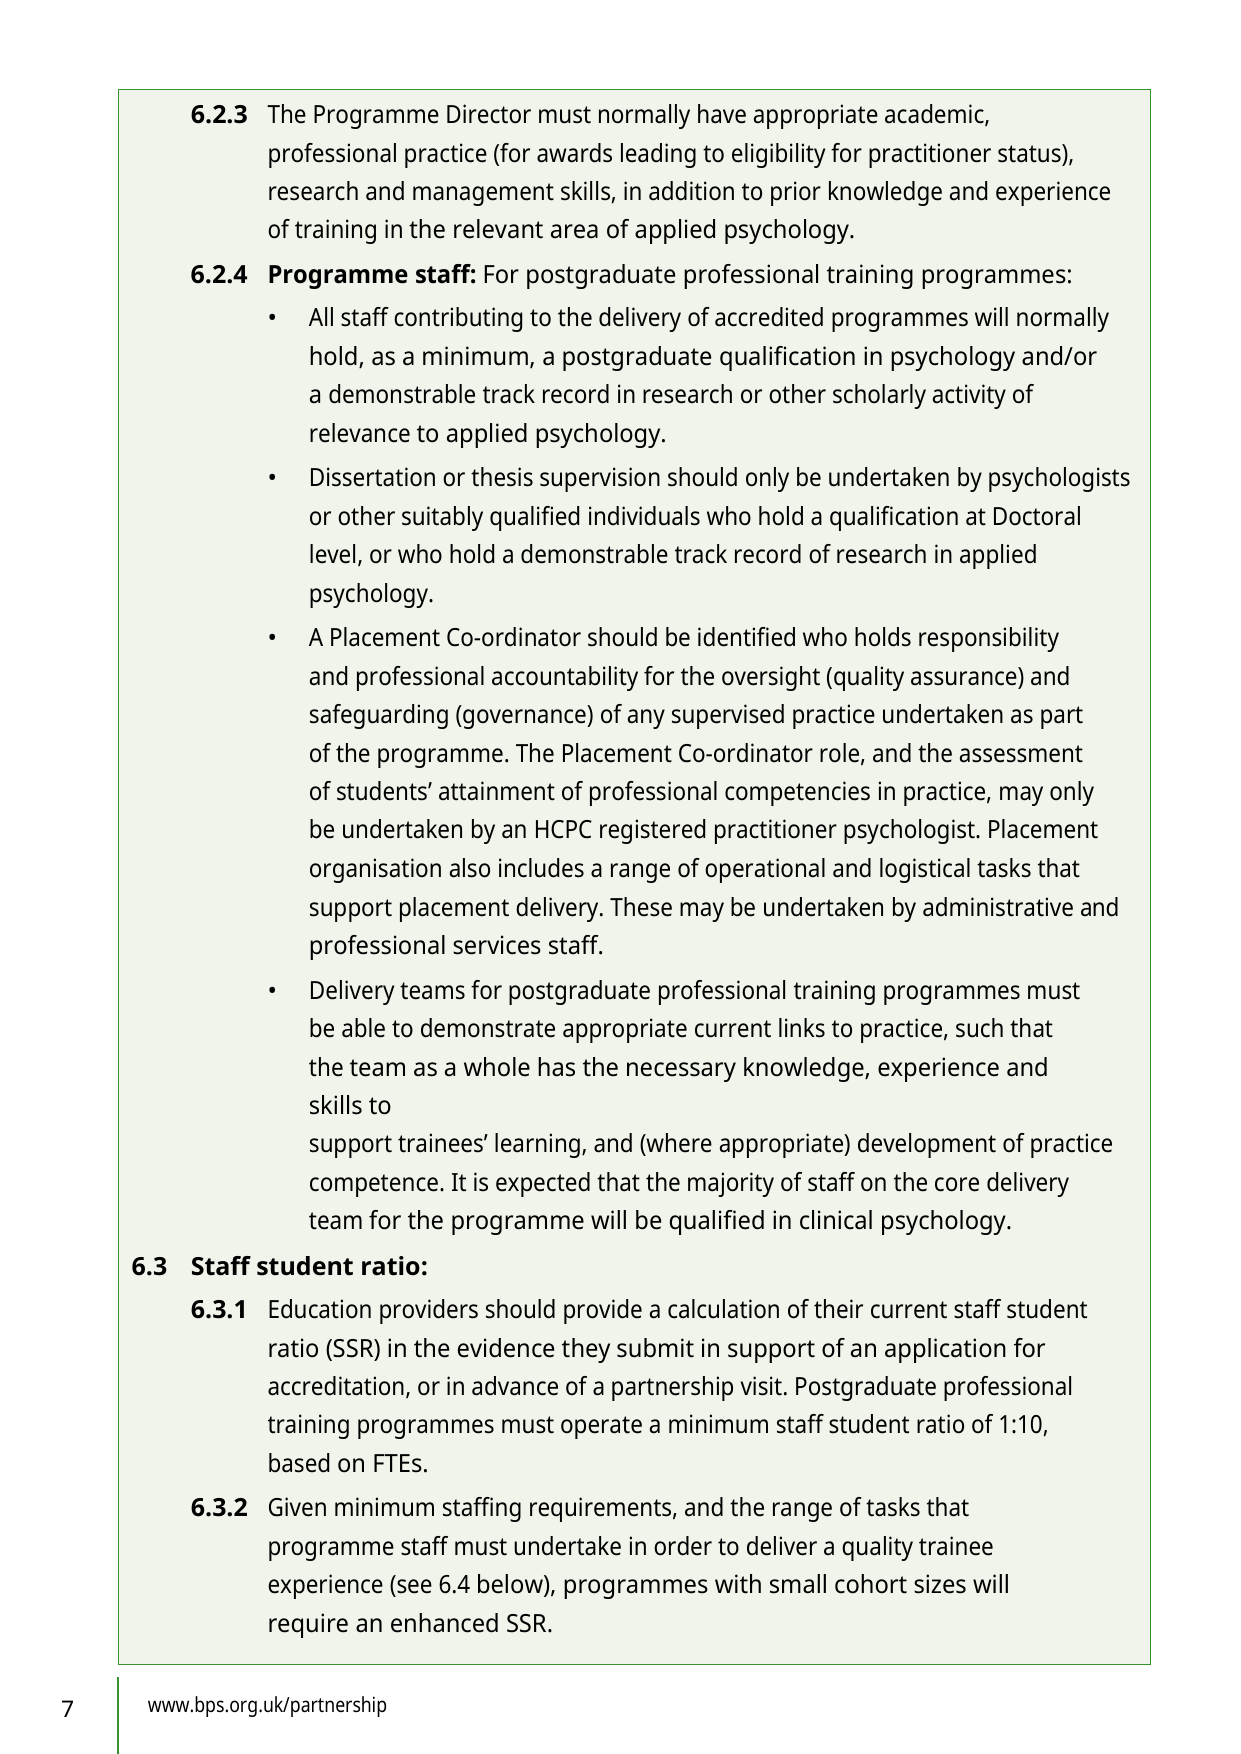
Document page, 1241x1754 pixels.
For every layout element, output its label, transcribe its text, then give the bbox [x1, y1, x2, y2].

list Education providers should provide a calculation of their current staff student ratio (SSR) in the evidence they submit in support of an application for accreditation, or in advance of a partnership visit. Postgraduate professional training programmes must operate a minimum staff student ratio of 1:10, based on FTEs. [191, 1292, 1111, 1480]
list A Placement Co-ordinator should be identified who holds responsibility and professional accountability for the oversight (quality assurance) and safeguarding (governance) of any supervised practice undertaken as part of the programme. The Placement Co-ordinator role, and the assessment of students’ attainment of professional competencies in practice, may only be undertaken by an HCPC registered practitioner psychologist. Placement organisation also includes a range of operational and logistical tasks that [267, 620, 1099, 884]
list Given minimum staffing requirements, and the range of tasks that programme staff must undertake in order to deliver a quality trainee experience (see 6.4 below), programmes with small cohort sizes will require an enhanced SSR. [191, 1490, 1091, 1639]
list Dissertation or thesis supervision should only be undertaken by psychologists or other suitably qualified individuals who hold a qualification at Doctoral level, or who hold a demonstrable track record of research in applied psychology. [267, 460, 1134, 609]
list Delivery teams for postgraduate professional training programmes must be able to demonstrate appropriate current links to practice, such that the team as a whole has the necessary knowledge, experience and skills to [267, 972, 1090, 1122]
text support trainees’ learning, and (where appropriate) development of practice competence. It is expected that the majority of staff on the core delivery team for the programme will be qualified in clinical psychology. [309, 1126, 1124, 1237]
text support placement delivery. These may be undertaken by administrative and professional services staff. [309, 889, 1119, 962]
list Programme staff: For postgraduate professional training programmes: [190, 257, 1190, 291]
subtitle Staff student ratio: [131, 1248, 1190, 1282]
list All staff contributing to the delivery of accredited programmes will normally hold, as a minimum, a postgraduate qualification in psychology and/or a demonstrable track record in research or other scholarly activity of relevance to applied psychology. [267, 300, 1116, 449]
list The Programme Director must normally have appropriate academic, professional practice (for awards leading to eligibility for practitioner status), research and management skills, in addition to prior knowledge and experience of training in the relevant area of applied psychology. [191, 97, 1120, 246]
